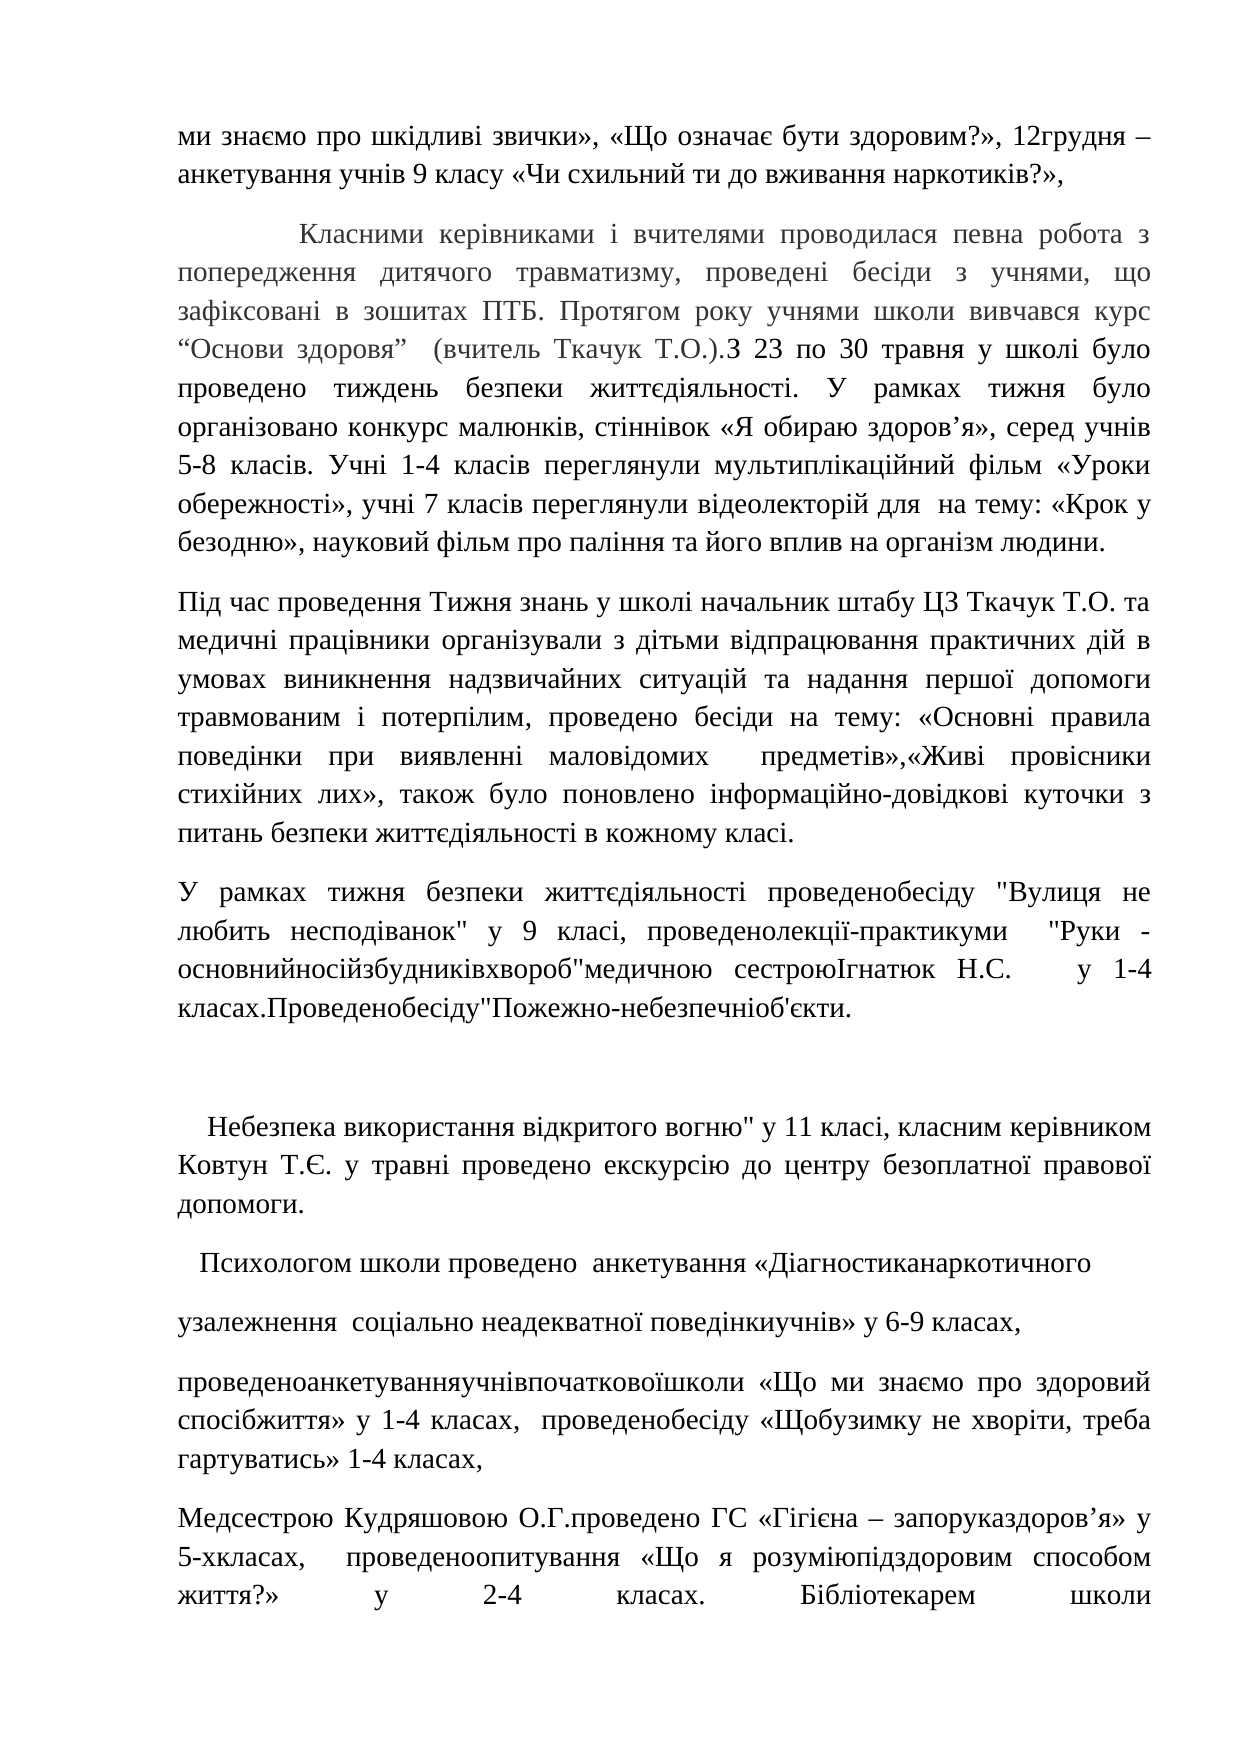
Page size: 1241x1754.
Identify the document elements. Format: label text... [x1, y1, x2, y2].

text Психологом школи проведено анкетування «Діагностиканаркотичного [177, 1245, 1152, 1279]
text проведеноанкетуванняучнівпочатковоїшколи «Що ми знаємо про здоровий спосібжиття» у 1-4 класах, проведенобесіду «Щобузимку не хворіти, треба гартуватись» 1-4 класах, [177, 1364, 1152, 1474]
text Класними керівниками і вчителями проводилася певна робота з попередження дитячого травматизму, проведені бесіди з учнями, що зафіксовані в зошитах ПТБ. Протягом року учнями школи вивчався курс “Основи здоровя” (вчитель Ткачук Т.О.).З 23 по 30 травня у школі було проведено тиждень безпеки життєдіяльності. У рамках тижня було організовано конкурс малюнків, стіннівок «Я обираю здоров’я», серед учнів 5-8 класів. Учні 1-4 класів переглянули мультиплікаційний фільм «Уроки обережності», учні 7 класів переглянули відеолекторій для на тему: «Крок у безодню», науковий фільм про паління та його вплив на організм людини. [177, 216, 1152, 558]
text Під час проведення Тижня знань у школі начальник штабу ЦЗ Ткачук Т.О. та медичні працівники організували з дітьми відпрацювання практичних дій в умовах виникнення надзвичайних ситуацій та надання першої допомоги травмованим і потерпілим, проведено бесіди на тему: «Основні правила поведінки при виявленні маловідомих предметів»,«Живі провісники стихійних лих», також було поновлено інформаційно-довідкові куточки з питань безпеки життєдіяльності в кожному класі. [177, 694, 1152, 848]
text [177, 1500, 1152, 1611]
text Небезпека використання відкритого вогню" у 11 класі, класним керівником Ковтун Т.Є. у травні проведено екскурсію до центру безоплатної правової допомоги. [177, 1109, 1152, 1219]
text У рамках тижня безпеки життєдіяльності проведенобесіду "Вулиця не любить несподіванок" у 9 класі, проведенолекції-практикуми "Руки - основнийносійзбудниківхвороб"медичною сестроюІгнатюк Н.С. у 1-4 класах.Проведенобесіду"Пожежно-небезпечніоб'єкти. [177, 874, 1152, 1023]
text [177, 118, 1152, 190]
text узалежнення соціально неадекватної поведінкиучнів» у 6-9 класах, [177, 1304, 1152, 1338]
